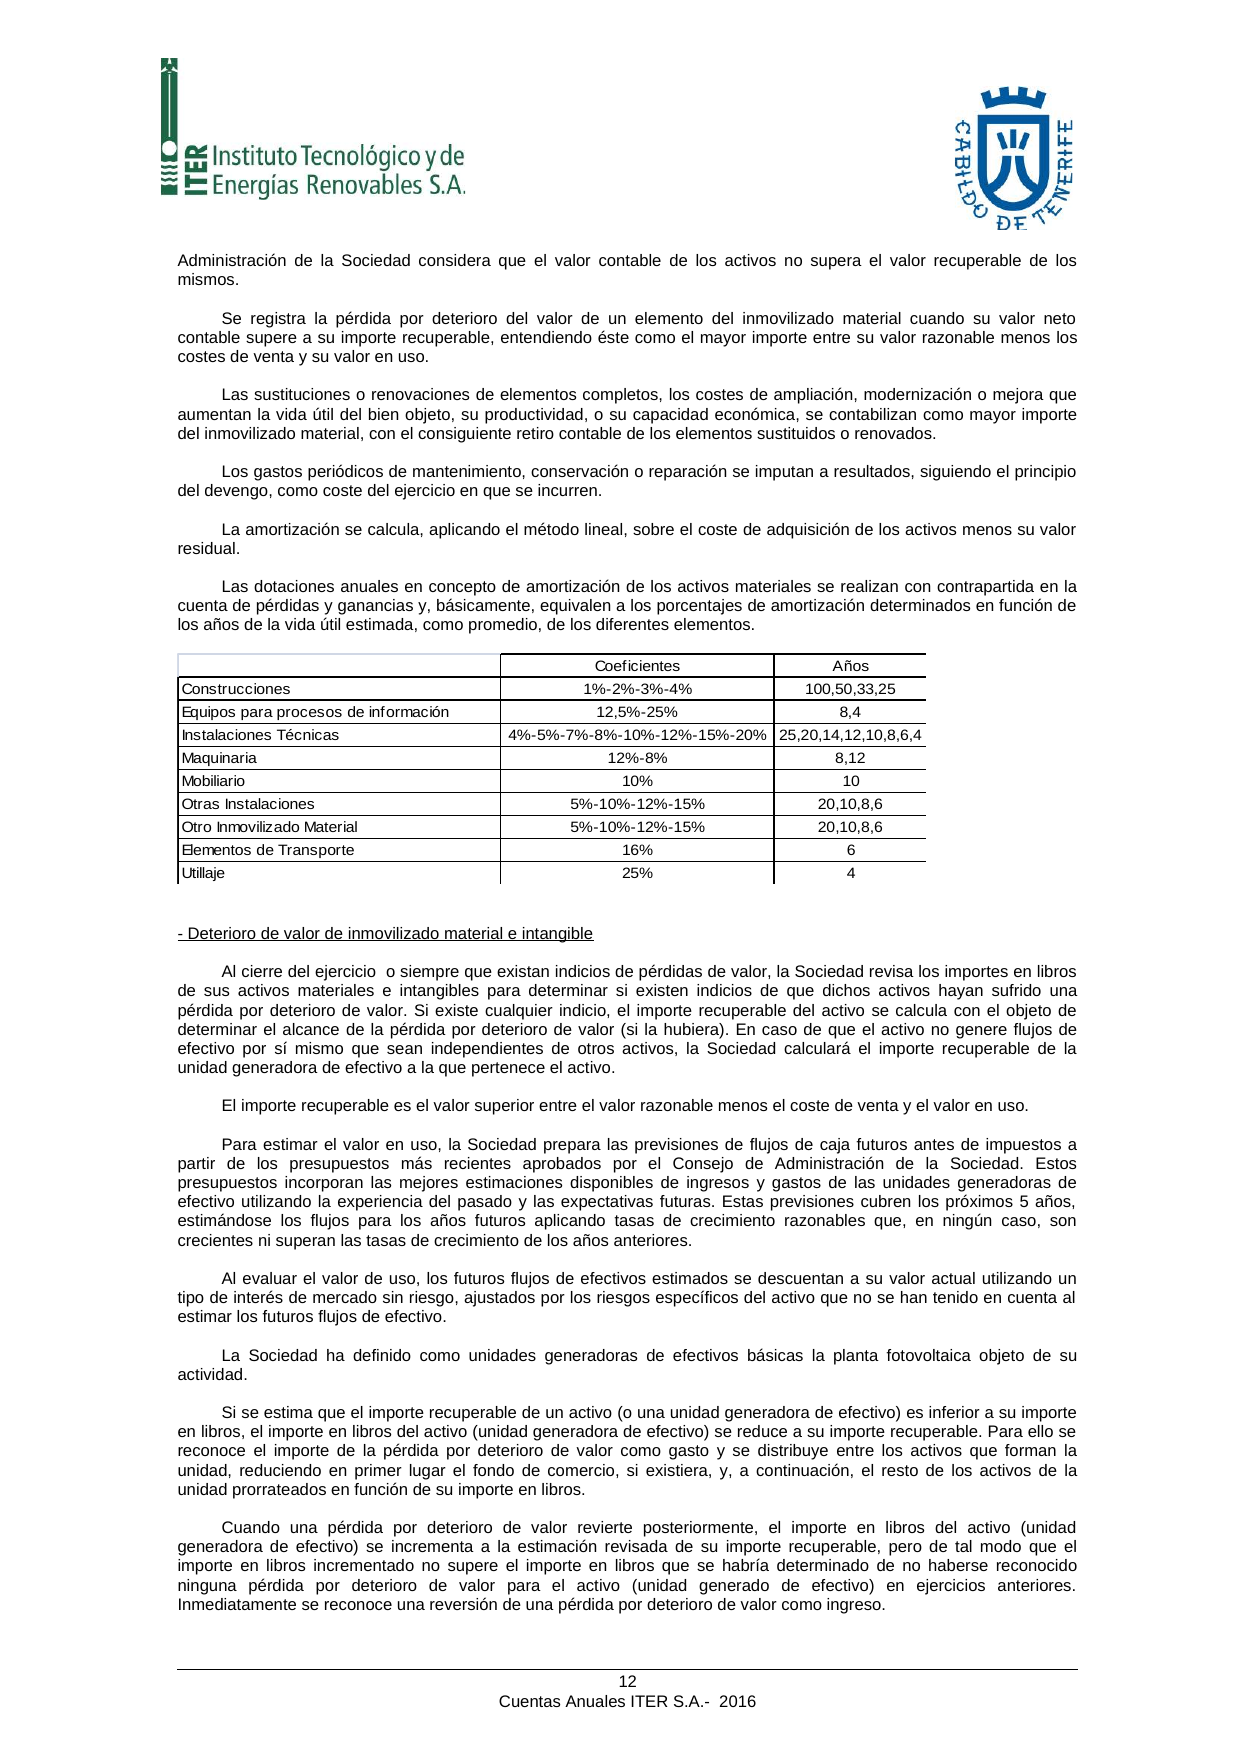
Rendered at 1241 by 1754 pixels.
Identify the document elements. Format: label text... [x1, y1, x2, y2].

picture [954, 86, 1073, 228]
text Si se estima que el importe recuperable de un activo (o una unidad generadora de efectivo) es inferior a su importe en libros, el importe en libros del activo (unidad generadora de efectivo) se reduce a su importe recuperable. Para ello se reconoce el importe de la pérdida por deterioro de valor como gasto y se distribuye entre los activos que forman la unidad, reduciendo en primer lugar el fondo de comercio, si existiera, y, a continuación, el resto de los activos de la unidad prorrateados en función de su importe en libros. [177, 1403, 1078, 1499]
text Al cierre del ejercicio o siempre que existan indicios de pérdidas de valor, la Sociedad revisa los importes en libros de sus activos materiales e intangibles para determinar si existen indicios de que dichos activos hayan sufrido una pérdida por deterioro de valor. Si existe cualquier indicio, el importe recuperable del activo se calcula con el objeto de determinar el alcance de la pérdida por deterioro de valor (si la hubiera). En caso de que el activo no genere flujos de efectivo por sí mismo que sean independientes de otros activos, la Sociedad calculará el importe recuperable de la unidad generadora de efectivo a la que pertenece el activo. [177, 962, 1078, 1077]
text La Sociedad ha definido como unidades generadoras de efectivos básicas la planta fotovoltaica objeto de su actividad. [177, 1345, 1078, 1384]
text Se registra la pérdida por deterioro del valor de un elemento del inmovilizado material cuando su valor neto contable supere a su importe recuperable, entendiendo éste como el mayor importe entre su valor razonable menos los costes de venta y su valor en uso. [177, 308, 1078, 366]
text Al evaluar el valor de uso, los futuros flujos de efectivos estimados se descuentan a su valor actual utilizando un tipo de interés de mercado sin riesgo, ajustados por los riesgos específicos del activo que no se han tenido en cuenta al estimar los futuros flujos de efectivo. [177, 1269, 1078, 1326]
text Para estimar el valor en uso, la Sociedad prepara las previsiones de flujos de caja futuros antes de impuestos a partir de los presupuestos más recientes aprobados por el Consejo de Administración de la Sociedad. Estos presupuestos incorporan las mejores estimaciones disponibles de ingresos y gastos de las unidades generadoras de efectivo utilizando la experiencia del pasado y las expectativas futuras. Estas previsiones cubren los próximos 5 años, estimándose los flujos para los años futuros aplicando tasas de crecimiento razonables que, en ningún caso, son crecientes ni superan las tasas de crecimiento de los años anteriores. [177, 1134, 1078, 1249]
text El importe recuperable es el valor superior entre el valor razonable menos el coste de venta y el valor en uso. [177, 1096, 1078, 1115]
picture [160, 58, 466, 200]
text Las dotaciones anuales en concepto de amortización de los activos materiales se realizan con contrapartida en la cuenta de pérdidas y ganancias y, básicamente, equivalen a los porcentajes de amortización determinados en función de los años de la vida útil estimada, como promedio, de los diferentes elementos. [177, 577, 1078, 634]
text La amortización se calcula, aplicando el método lineal, sobre el coste de adquisición de los activos menos su valor residual. [177, 519, 1078, 558]
text - Deterioro de valor de inmovilizado material e intangible [177, 924, 1078, 943]
text Los gastos periódicos de mantenimiento, conservación o reparación se imputan a resultados, siguiendo el principio del devengo, como coste del ejercicio en que se incurren. [177, 462, 1078, 500]
text Cuando una pérdida por deterioro de valor revierte posteriormente, el importe en libros del activo (unidad generadora de efectivo) se incrementa a la estimación revisada de su importe recuperable, pero de tal modo que el importe en libros incrementado no supere el importe en libros que se habría determinado de no haberse reconocido ninguna pérdida por deterioro de valor para el activo (unidad generado de efectivo) en ejercicios anteriores. Inmediatamente se reconoce una reversión de una pérdida por deterioro de valor como ingreso. [177, 1518, 1078, 1614]
text Las sustituciones o renovaciones de elementos completos, los costes de ampliación, modernización o mejora que aumentan la vida útil del bien objeto, su productividad, o su capacidad económica, se contabilizan como mayor importe del inmovilizado material, con el consiguiente retiro contable de los elementos sustituidos o renovados. [177, 385, 1078, 443]
